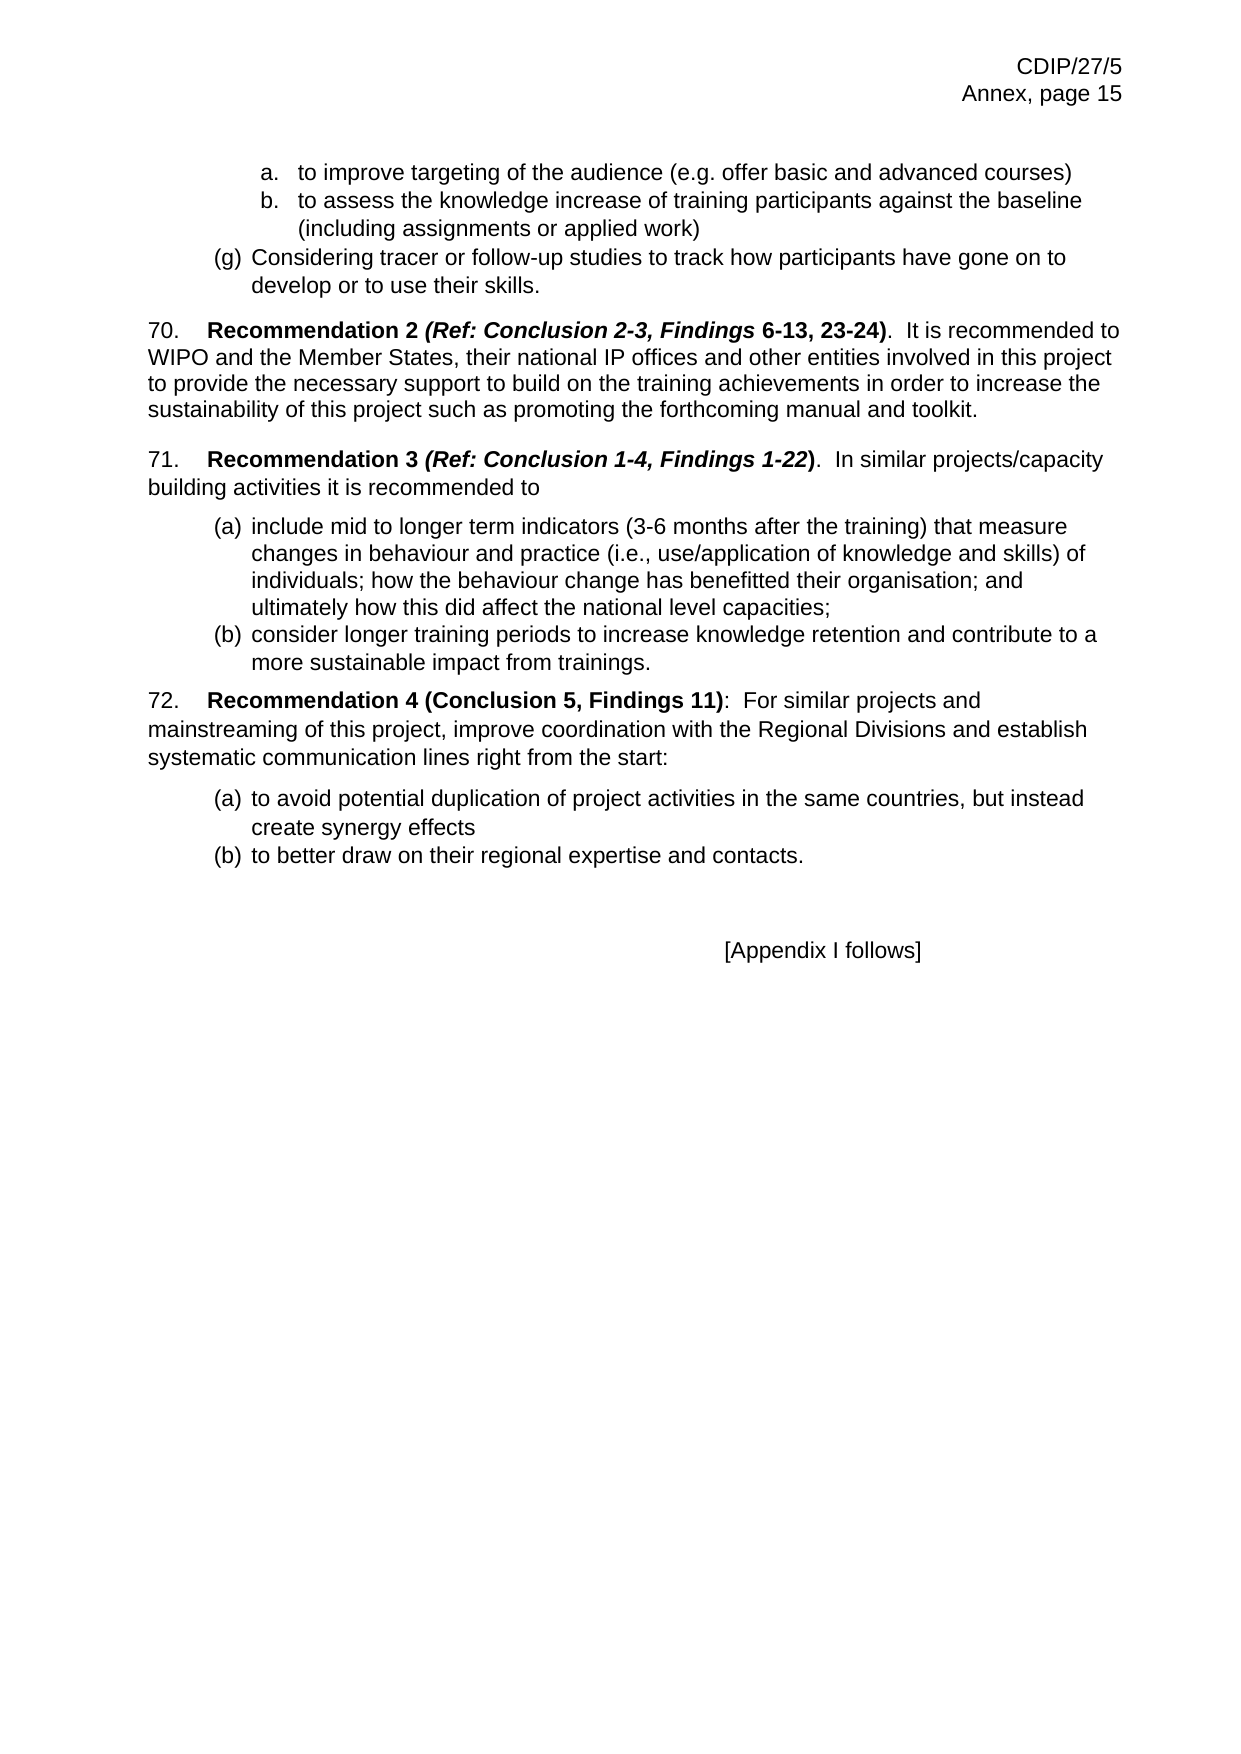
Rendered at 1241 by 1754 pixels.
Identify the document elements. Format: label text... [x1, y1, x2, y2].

list Recommendation 2 (Ref: Conclusion 2-3, Findings 6-13, 23-24). It is recommended to WIPO and the Member States, their national IP offices and other entities involved in this project to provide the necessary support to build on the training achievements in order to increase the sustainability of this project such as promoting the forthcoming manual and toolkit. [148, 317, 1122, 423]
text [Appendix I follows] [724, 936, 1122, 963]
list to improve targeting of the audience (e.g. offer basic and advanced courses) [260, 158, 1122, 185]
list Recommendation 4 (Conclusion 5, Findings 11): For similar projects and mainstreaming of this project, improve coordination with the Regional Divisions and establish systematic communication lines right from the start: [148, 687, 1122, 771]
list Recommendation 3 (Ref: Conclusion 1-4, Findings 1-22). In similar projects/capacity building activities it is recommended to [148, 446, 1122, 500]
list include mid to longer term indicators (3-6 months after the training) that measure changes in behaviour and practice (i.e., use/application of knowledge and skills) of individuals; how the behaviour change has benefitted their organisation; and ultimately how this did affect the national level capacities; [214, 512, 1122, 621]
list Considering tracer or follow-up studies to track how participants have gone on to develop or to use their skills. [214, 244, 1122, 299]
list to assess the knowledge increase of training participants against the baseline (including assignments or applied work) [260, 187, 1122, 242]
list to better draw on their regional expertise and contacts. [214, 842, 1122, 868]
list consider longer training periods to increase knowledge retention and contribute to a more sustainable impact from trainings. [214, 621, 1122, 675]
list to avoid potential duplication of project activities in the same countries, but instead create synergy effects [214, 785, 1122, 840]
